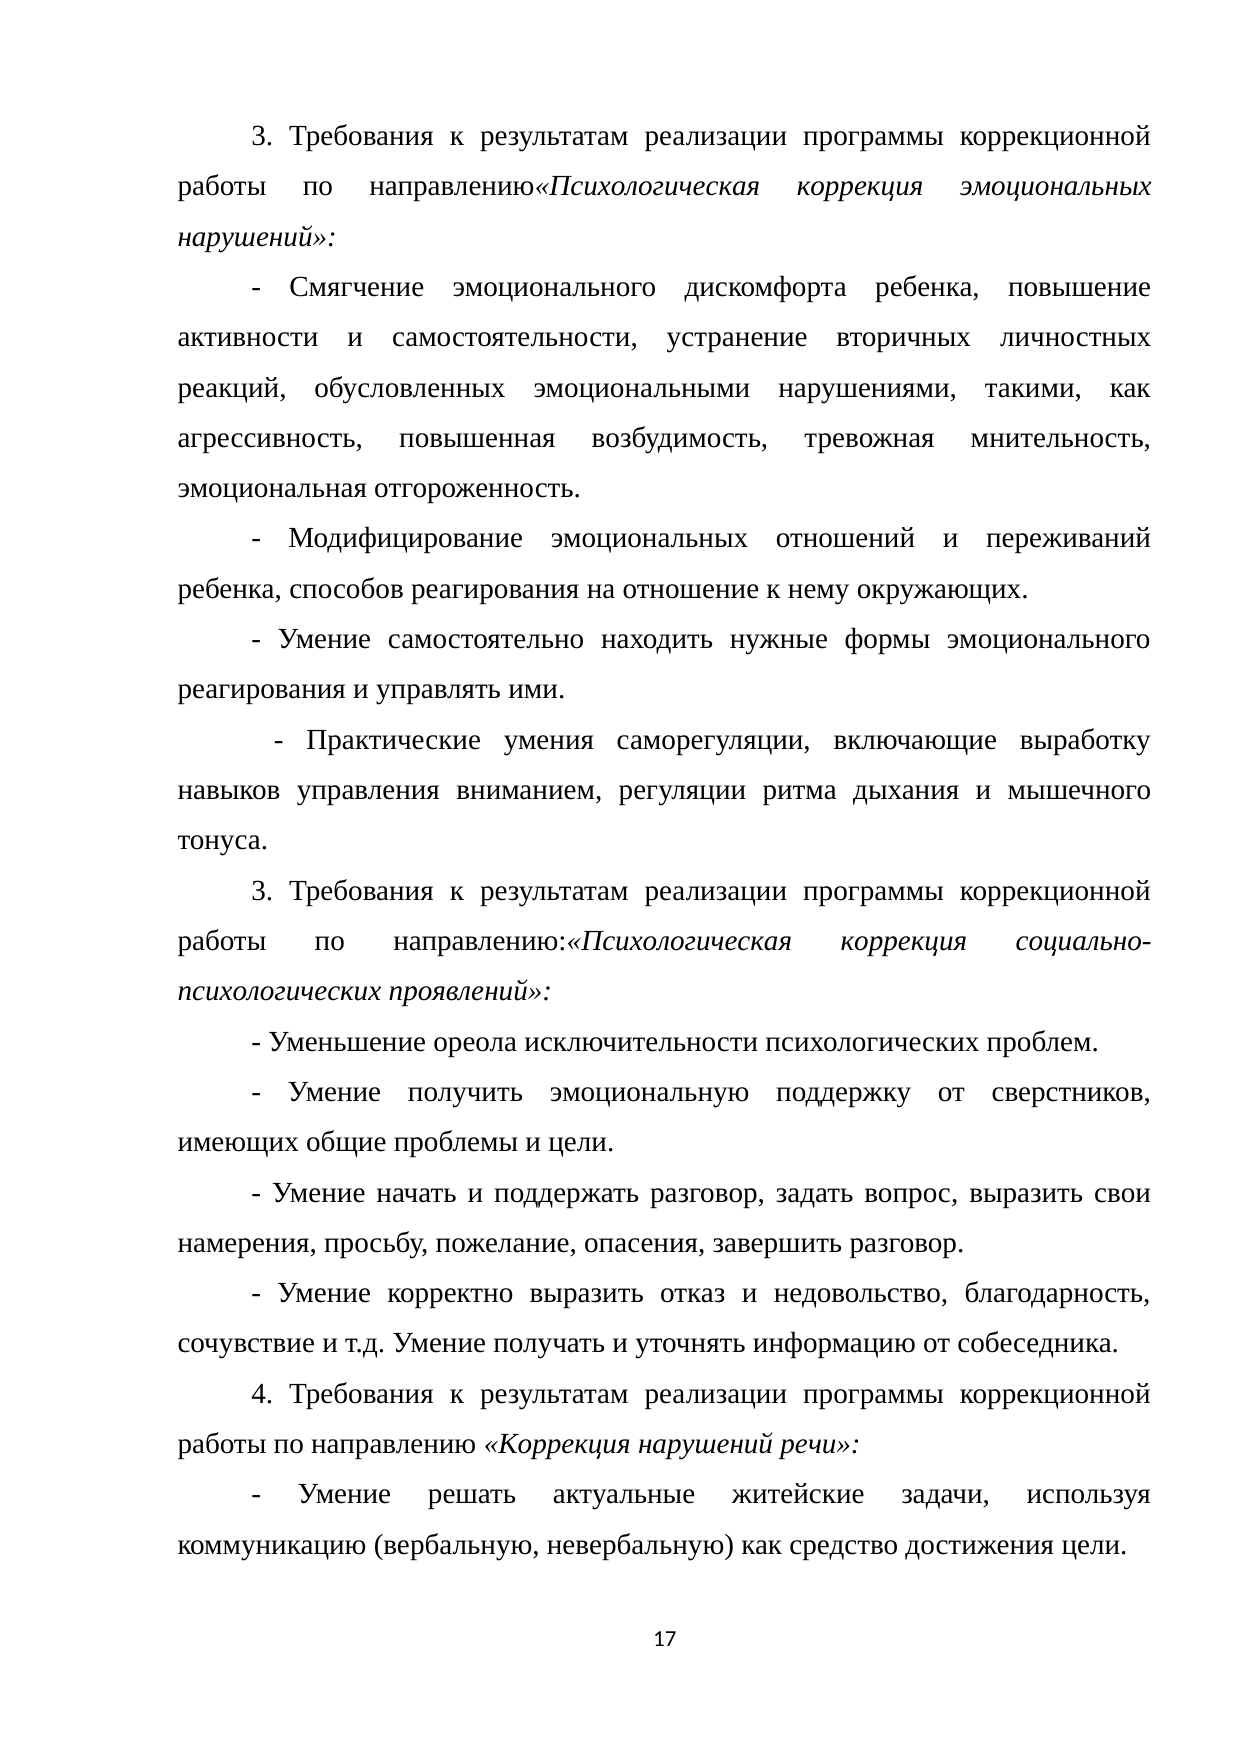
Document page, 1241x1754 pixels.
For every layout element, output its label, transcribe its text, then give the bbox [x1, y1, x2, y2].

text - Умение корректно выразить отказ и недовольство, благодарность, сочувствие и т.д. Умение получать и уточнять информацию от собеседника. [177, 1275, 1152, 1359]
text - Умение начать и поддержать разговор, задать вопрос, выразить свои намерения, просьбу, пожелание, опасения, завершить разговор. [177, 1175, 1152, 1258]
text - Умение самостоятельно находить нужные формы эмоционального реагирования и управлять ими. [177, 621, 1152, 705]
text - Модифицирование эмоциональных отношений и переживаний ребенка, способов реагирования на отношение к нему окружающих. [177, 521, 1152, 604]
text - Умение решать актуальные житейские задачи, используя коммуникацию (вербальную, невербальную) как средство достижения цели. [177, 1477, 1152, 1560]
text - Умение получить эмоциональную поддержку от сверстников, имеющих общие проблемы и цели. [177, 1074, 1152, 1158]
text - Смягчение эмоционального дискомфорта ребенка, повышение активности и самостоятельности, устранение вторичных личностных реакций, обусловленных эмоциональными нарушениями, такими, как агрессивность, повышенная возбудимость, тревожная мнительность, эмоциональная отгороженность. [177, 269, 1152, 504]
text 3. Требования к результатам реализации программы коррекционной работы по направлению:«Психологическая коррекция социально-психологических проявлений»: [177, 873, 1152, 1007]
text 4. Требования к результатам реализации программы коррекционной работы по направлению «Коррекция нарушений речи»: [177, 1376, 1152, 1460]
text - Практические умения саморегуляции, включающие выработку навыков управления вниманием, регуляции ритма дыхания и мышечного тонуса. [177, 722, 1152, 856]
text 3. Требования к результатам реализации программы коррекционной работы по направлению«Психологическая коррекция эмоциональных нарушений»: [177, 118, 1152, 252]
text - Уменьшение ореола исключительности психологических проблем. [177, 1024, 1152, 1057]
